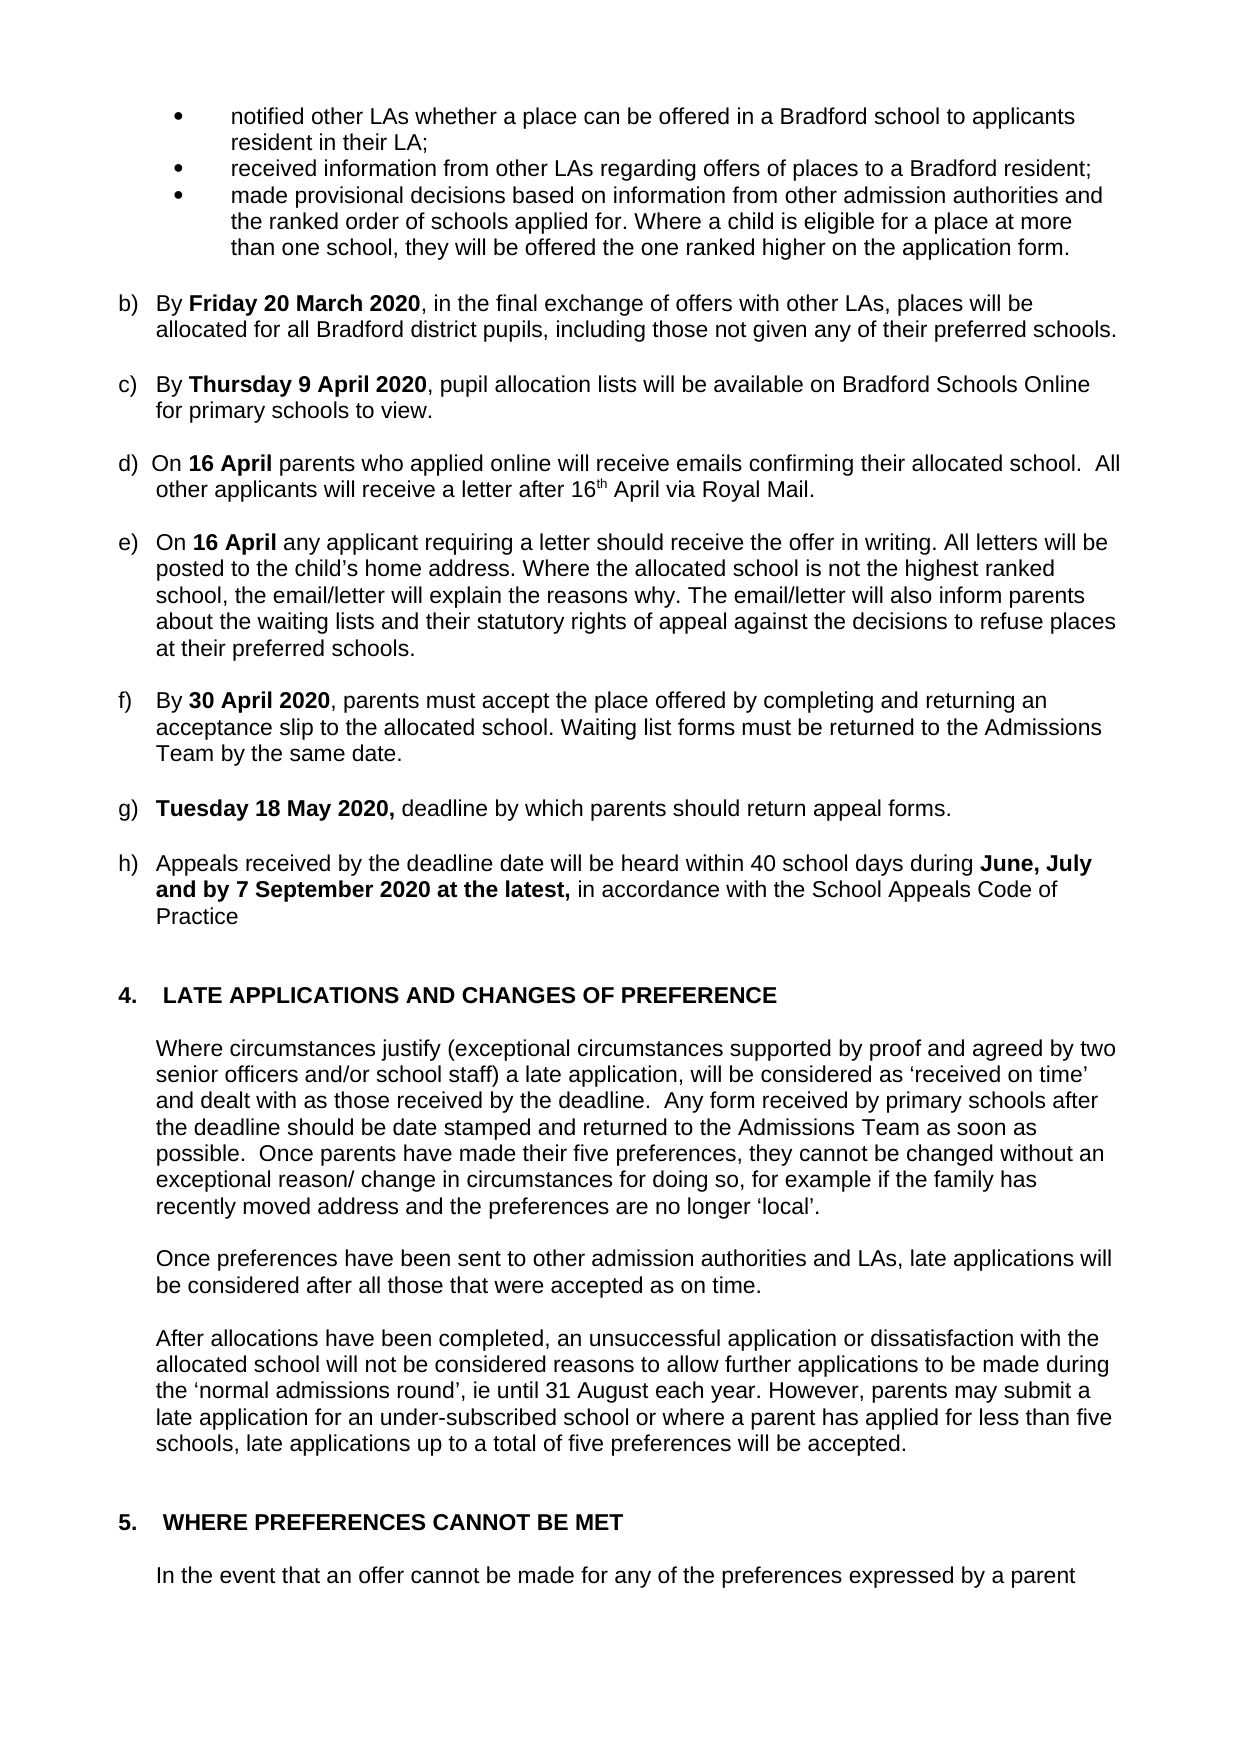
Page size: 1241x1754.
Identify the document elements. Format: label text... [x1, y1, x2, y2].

text Once preferences have been sent to other admission authorities and LAs, late applications will be considered after all those that were accepted as on time. [156, 1245, 1122, 1298]
list Appeals received by the deadline date will be heard within 40 school days during June, July and by 7 September 2020 at the latest, in accordance with the School Appeals Code of Practice [118, 850, 1122, 929]
text 5. WHERE PREFERENCES CANNOT BE [118, 1509, 1122, 1535]
list received rmation from other LAs regarding offers of places to a resident; [174, 155, 1122, 182]
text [156, 1562, 1122, 1588]
text 4. LATE APPLICATIONS CHANGES OF PREFERENCE [118, 982, 1122, 1008]
text e) On 16 April any applicant requiring a letter should receive the offer in writing. All letters will be posted to the child’s home address. Where the allocated school is not the highest ranked school, the email/letter will explain the reasons why. The email/letter will also rm parents about the waiting lists and their statutory rights of appeal against the decisions to refuse places at their preferred schools. [118, 529, 1122, 661]
list By Friday 20 March 2020, in the final exchange of offers with other LAs, places will be allocated for all Bradford district pupils, including those not given any of their preferred schools. [118, 289, 1122, 371]
list By Thursday 9 April 2020, pupil allocation lists will be available on Bradford Schools Online for primary schools to view. [118, 371, 1122, 424]
text f) By 30 April 2020, parents must accept the place offered by completing and returning an acceptance slip to the allocated school. Waiting list forms must be returned to the Admissions Team by the same date. [118, 687, 1122, 795]
text d) On 16 April parents who applied online will receive emails confirming their allocated school. All other applicants will receive a letter after 16th April via Royal Mail. [118, 450, 1122, 503]
text After allocations have been completed, an unsuccessful application or dissatisfaction with the allocated school will not be considered reasons to allow further applications to be made during the ‘normal admissions round’, ie until 31 August each year. However, parents may submit a late application for an under-subscribed school or where a parent has applied for less than five schools, late applications up to a total of five preferences will be accepted. [118, 1324, 1122, 1456]
list made provisional decisions based on rmation from other admission authorities and the ranked order of schools applied for. Where a child is eligible for a place at more than one school, they will be offered the one ranked higher on the application form. [174, 182, 1122, 289]
list notified other LAs whether a place can be offered in a school to applicants resident in their LA; [174, 103, 1122, 155]
text Where circumstances justify (exceptional circumstances supported by proof and agreed by two senior officers and/or school staff) a late application, will be considered as ‘received on time’ and dealt with as those received by the deadline. Any form received by primary schools after the deadline should be date stamped and returned to the Admissions Team as soon as possible. Once parents have made their five preferences, they cannot be changed without an exceptional reason/ change in circumstances for doing so, for example if the family has recently moved address and the preferences are no longer ‘local’. [118, 1034, 1122, 1219]
list Tuesday 18 May 2020, deadline by which parents should return appeal forms. [118, 795, 1122, 850]
